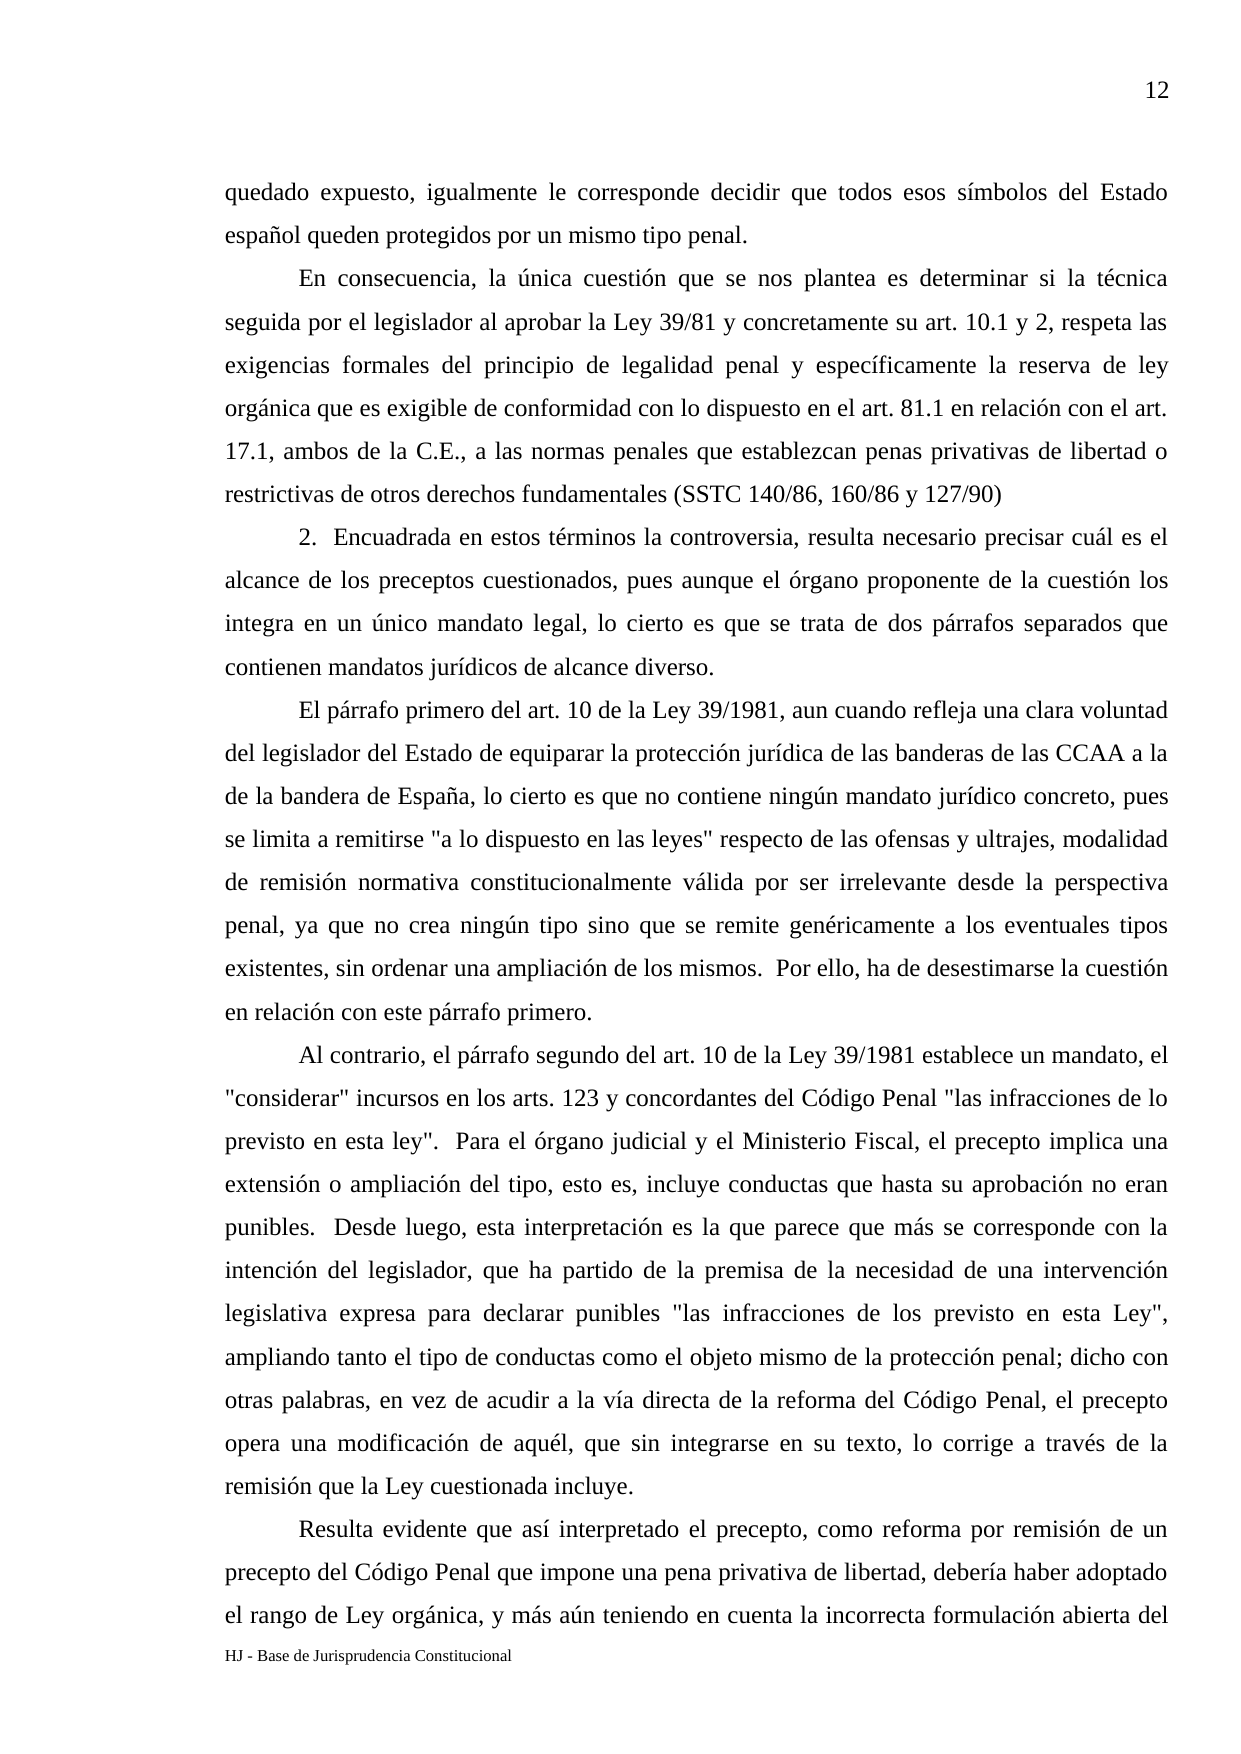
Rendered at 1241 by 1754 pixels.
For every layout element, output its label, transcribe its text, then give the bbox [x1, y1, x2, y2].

text Al contrario, el párrafo segundo del art. 10 de la Ley 39/1981 establece un mandato, el "considerar" incursos en los arts. 123 y concordantes del Código Penal "las infracciones de lo previsto en esta ley". Para el órgano judicial y el Ministerio Fiscal, el precepto implica una extensión o ampliación del tipo, esto es, incluye conductas que hasta su aprobación no eran punibles. Desde luego, esta interpretación es la que parece que más se corresponde con la intención del legislador, que ha partido de la premisa de la necesidad de una intervención legislativa expresa para declarar punibles "las infracciones de los previsto en esta Ley", ampliando tanto el tipo de conductas como el objeto mismo de la protección penal; dicho con otras palabras, en vez de acudir a la vía directa de la reforma del Código Penal, el precepto opera una modificación de aquél, que sin integrarse en su texto, lo corrige a través de la remisión que la Ley cuestionada incluye. [224, 1040, 1169, 1500]
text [224, 177, 1169, 249]
text En consecuencia, la única cuestión que se nos plantea es determinar si la técnica seguida por el legislador al aprobar la Ley 39/81 y concretamente su art. 10.1 y 2, respeta las exigencias formales del principio de legalidad penal y específicamente la reserva de ley orgánica que es exigible de conformidad con lo dispuesto en el art. 81.1 en relación con el art. 17.1, ambos de la C.E., a las normas penales que establezcan penas privativas de libertad o restrictivas de otros derechos fundamentales (SSTC 140/86, 160/86 y 127/90) [224, 263, 1169, 508]
text El párrafo primero del art. 10 de la Ley 39/1981, aun cuando refleja una clara voluntad del legislador del Estado de equiparar la protección jurídica de las banderas de las CCAA a la de la bandera de España, lo cierto es que no contiene ningún mandato jurídico concreto, pues se limita a remitirse "a lo dispuesto en las leyes" respecto de las ofensas y ultrajes, modalidad de remisión normativa constitucionalmente válida por ser irrelevante desde la perspectiva penal, ya que no crea ningún tipo sino que se remite genéricamente a los eventuales tipos existentes, sin ordenar una ampliación de los mismos. Por ello, ha de desestimarse la cuestión en relación con este párrafo primero. [224, 695, 1169, 1025]
text 2. Encuadrada en estos términos la controversia, resulta necesario precisar cuál es el alcance de los preceptos cuestionados, pues aunque el órgano proponente de la cuestión los integra en un único mandato legal, lo cierto es que se trata de dos párrafos separados que contienen mandatos jurídicos de alcance diverso. [224, 522, 1169, 680]
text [224, 1514, 1169, 1629]
